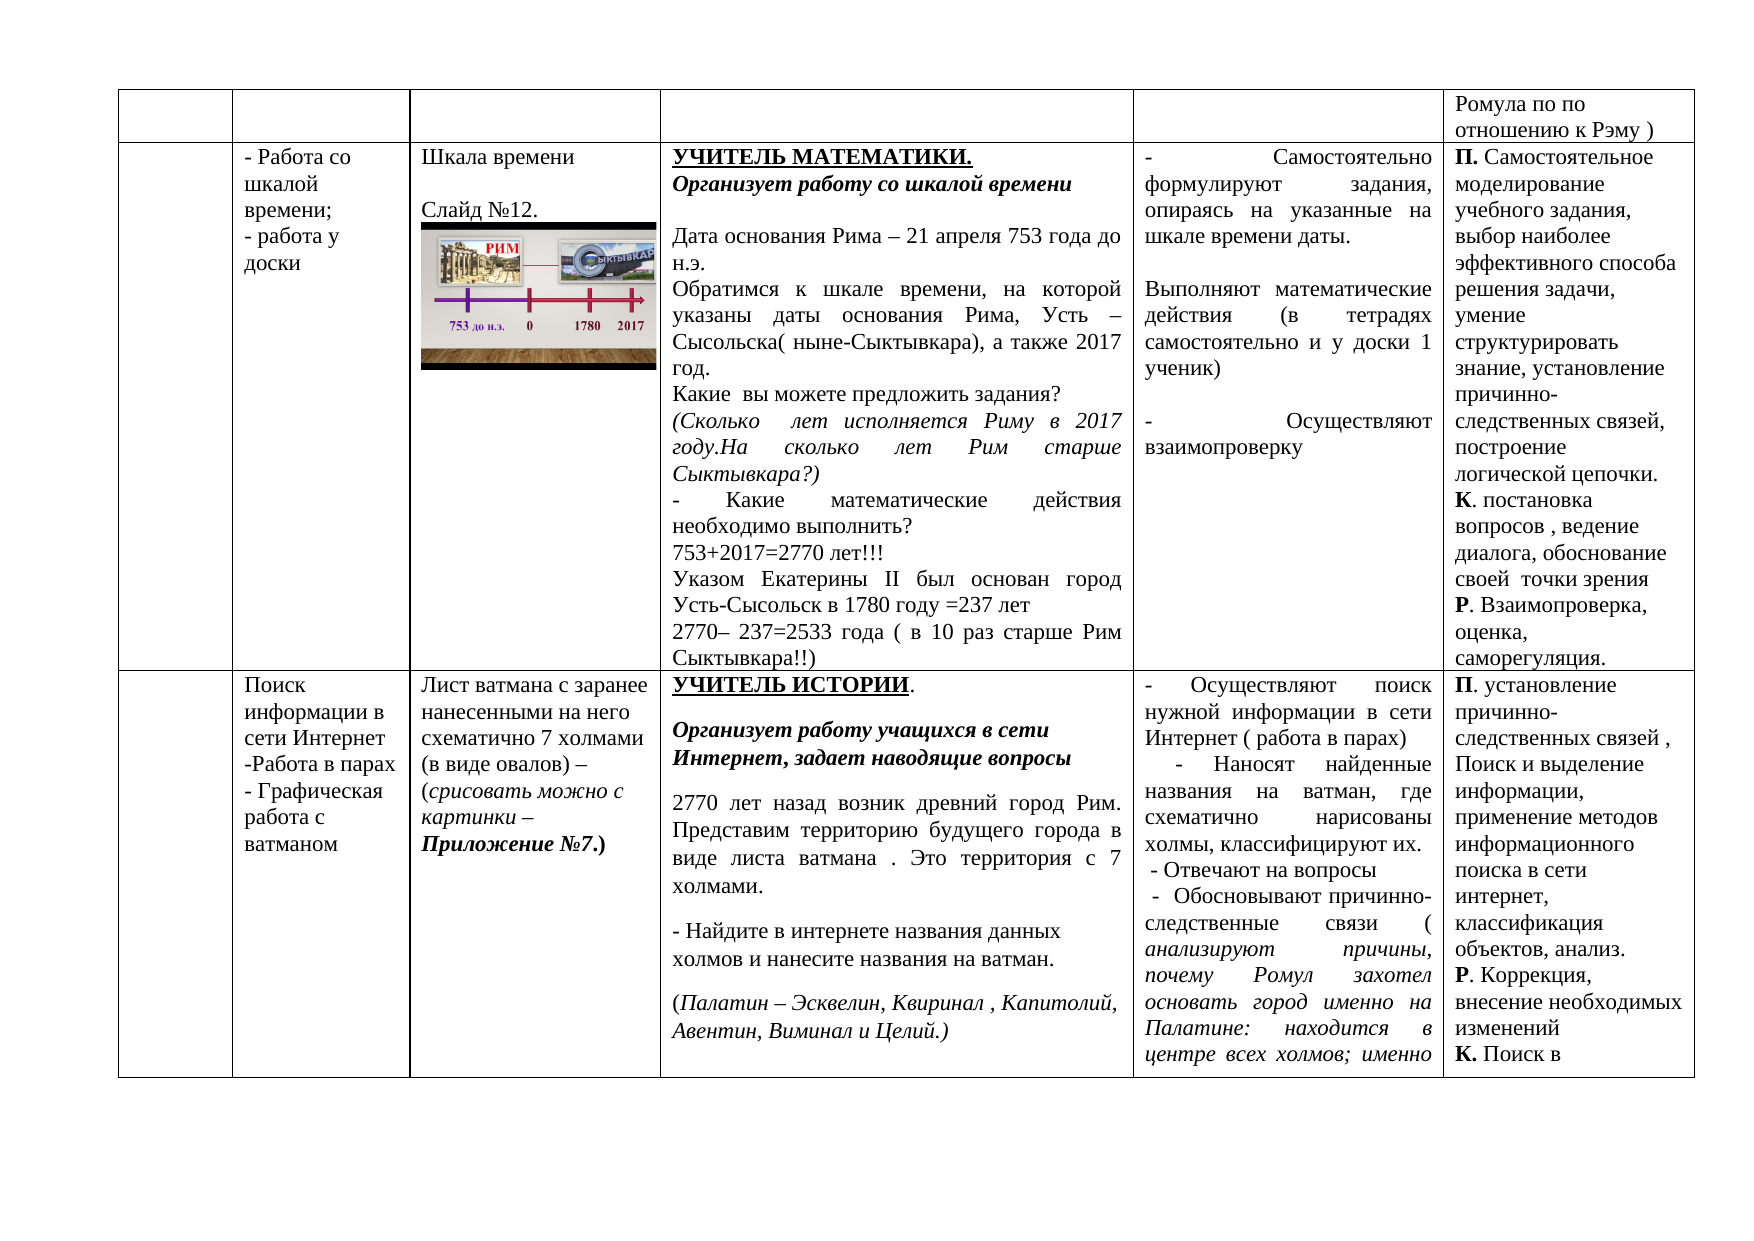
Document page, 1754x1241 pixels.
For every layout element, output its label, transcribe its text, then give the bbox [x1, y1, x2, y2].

table_cell УЧИТЕЛЬ МАТЕМАТИКИ. Организует работу со шкалой времени Дата основания Рима – 21 апреля 753 года до н.э. Обратимся к шкале времени, на которой указаны даты основания Рима, Усть –Сысольска( ныне-Сыктывкара), а также 2017 год. Какие вы можете предложить задания? (Сколько лет исполняется Риму в 2017 году.На сколько лет Рим старше Сыктывкара?) - Какие математические действия необходимо выполнить? 753+2017=2770 лет!!! Указом Екатерины II был основан город Усть-Сысольск в 1780 году =237 лет 2770– 237=2533 года ( в 10 раз старше Рим Сыктывкара!!) [661, 143, 1133, 670]
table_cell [661, 671, 1133, 1077]
table_cell [119, 671, 232, 1077]
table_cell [233, 671, 409, 1077]
table_cell [119, 90, 232, 142]
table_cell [661, 90, 1133, 142]
picture [421, 222, 657, 370]
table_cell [1134, 90, 1443, 142]
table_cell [1444, 671, 1694, 1077]
table_cell - Самостоятельно формулируют задания, опираясь на указанные на шкале времени даты. Выполняют математические действия (в тетрадях самостоятельно и у доски 1 ученик) - Осуществляют взаимопроверку [1134, 143, 1443, 670]
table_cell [1134, 671, 1443, 1077]
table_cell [233, 90, 409, 142]
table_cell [411, 90, 660, 142]
table_cell [119, 143, 232, 670]
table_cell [411, 671, 660, 1077]
table_cell - Работа со шкалой времени; - работа у доски [233, 143, 409, 670]
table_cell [1444, 90, 1694, 142]
table_cell П. Самостоятельное моделирование учебного задания, выбор наиболее эффективного способа решения задачи, умение структурировать знание, установление причинно-следственных связей, построение логической цепочки. К. постановка вопросов , ведение диалога, обоснование своей точки зрения Р. Взаимопроверка, оценка, саморегуляция. [1444, 143, 1694, 670]
table_cell Шкала времени Слайд №12. [411, 143, 660, 670]
